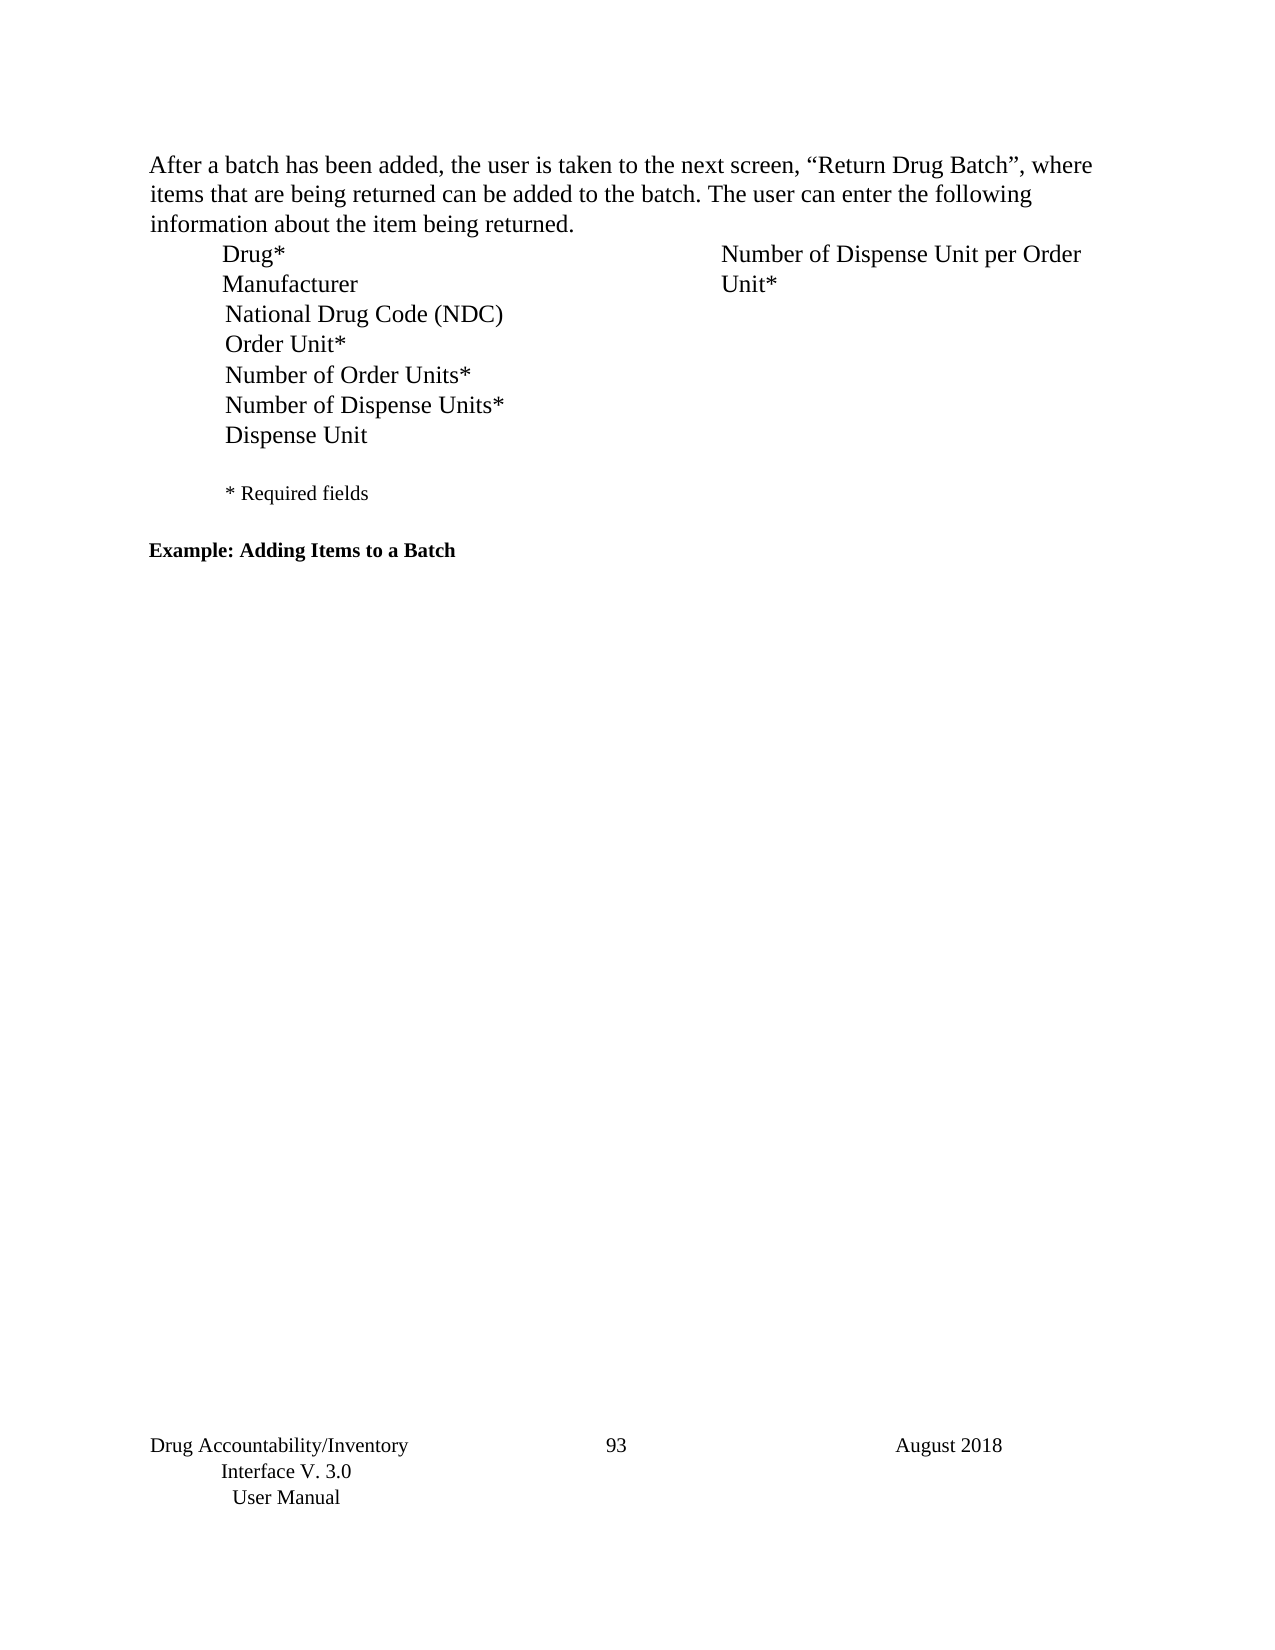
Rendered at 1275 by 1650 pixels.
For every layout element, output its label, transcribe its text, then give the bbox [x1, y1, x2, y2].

text Manufacturer Unit* [150, 269, 1127, 298]
text Order Unit* [225, 329, 544, 358]
text Number of Dispense Units* [225, 390, 544, 418]
text Example: Adding Items to a Batch [148, 538, 546, 562]
text Number of Order Units* [225, 360, 544, 388]
text * Required fields [225, 481, 546, 505]
text National Drug Code (NDC) [225, 299, 544, 328]
text Drug* Number of Dispense Unit per Order [150, 239, 1127, 268]
text Dispense Unit [225, 420, 544, 449]
text After a batch has been added, the user is taken to the next screen, “Return Drug Batch”, where items that are being returned can be added to the batch. The user can enter the following information about the item being returned. [149, 150, 1125, 238]
